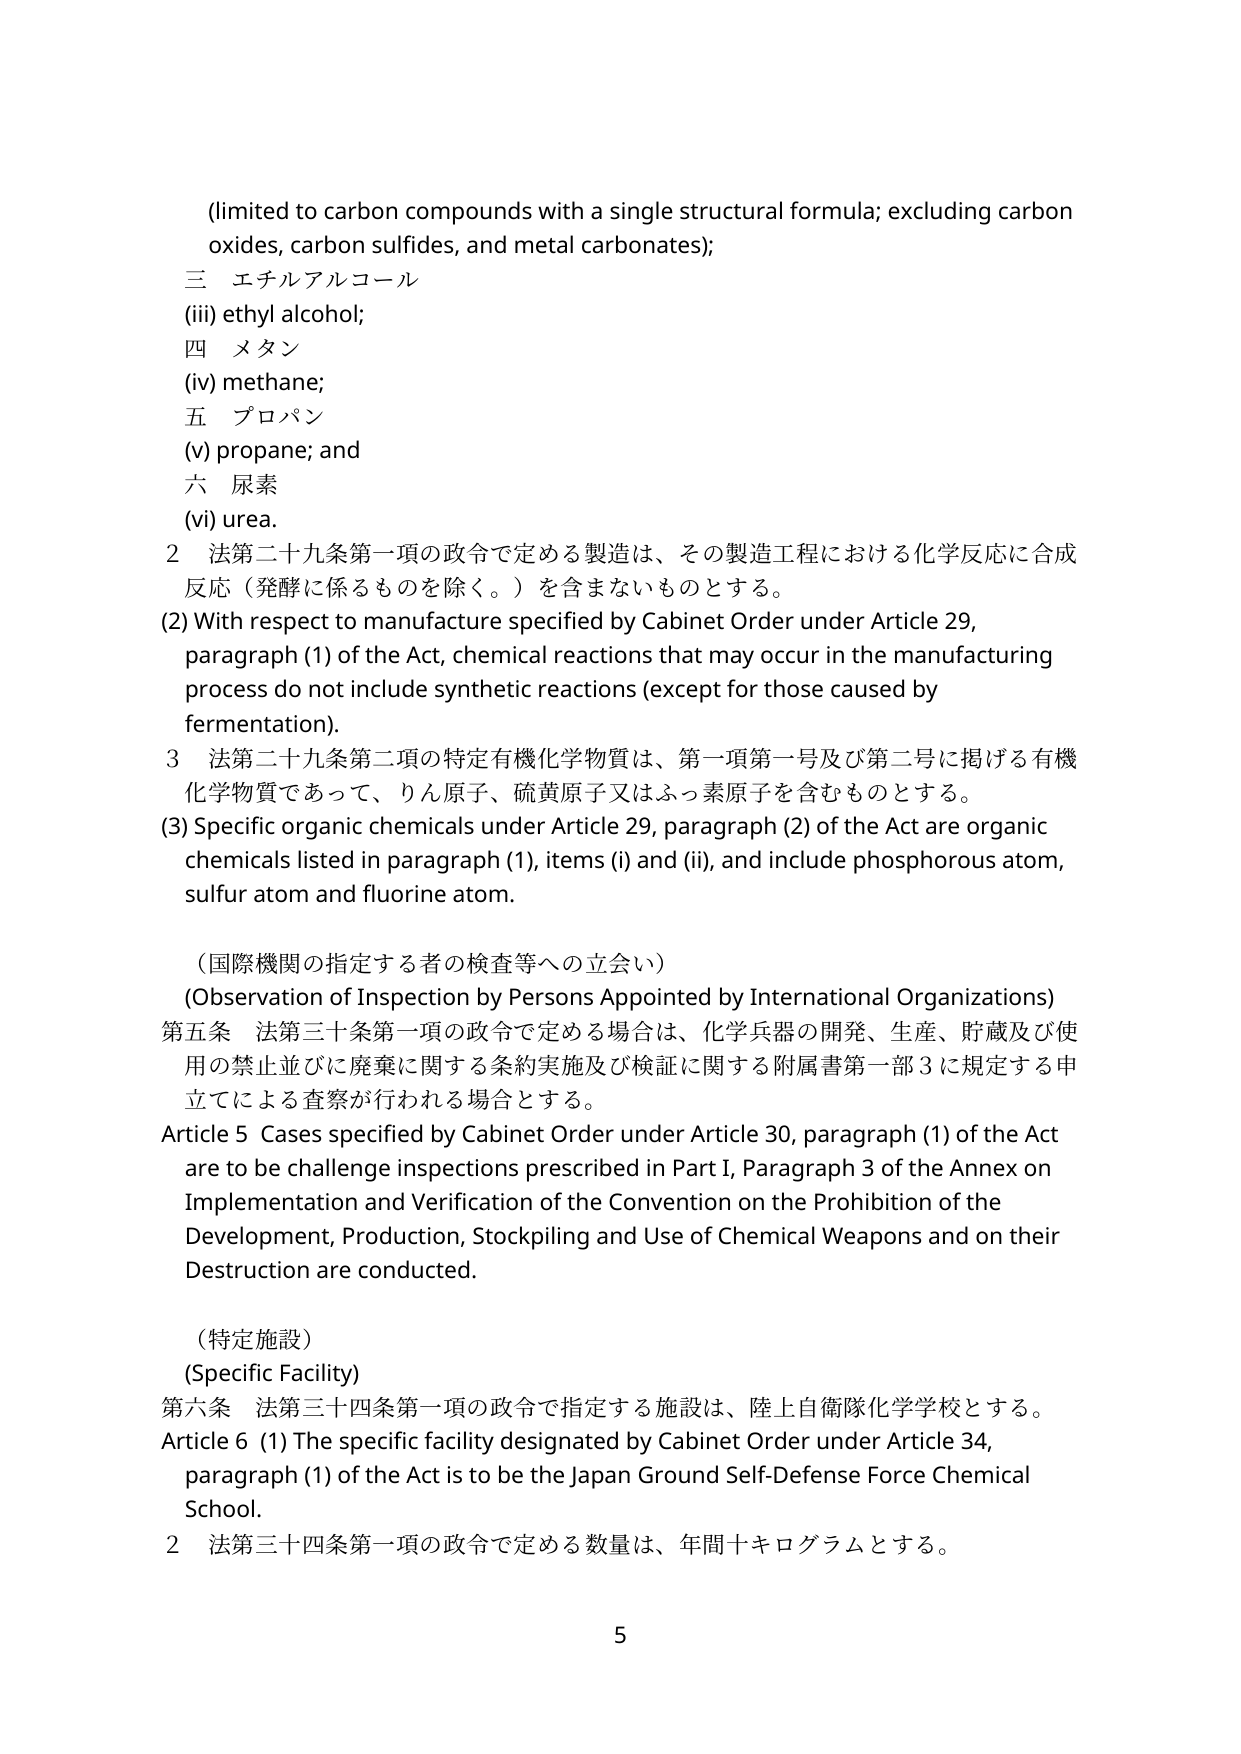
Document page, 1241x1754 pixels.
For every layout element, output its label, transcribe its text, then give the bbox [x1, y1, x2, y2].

text (iii) ethyl alcohol; [184, 296, 1079, 330]
text Article 6 (1) The specific facility designated by Cabinet Order under Article 34, paragraph (1) of the Act is to be the Japan Ground Self-Defense Force Chemical School. [161, 1424, 1079, 1526]
text 六 尿素 [184, 467, 1079, 501]
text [184, 194, 1079, 262]
text 五 プロパン [184, 399, 1079, 433]
text (3) Specific organic chemicals under Article 29, paragraph (2) of the Act are organic chemicals listed in paragraph (1), items (i) and (ii), and include phosphorous atom, sulfur atom and fluorine atom. [161, 809, 1079, 911]
text (v) propane; and [184, 433, 1079, 467]
text (2) With respect to manufacture specified by Cabinet Order under Article 29, paragraph (1) of the Act, chemical reactions that may occur in the manufacturing process do not include synthetic reactions (except for those caused by fermentation). [161, 604, 1079, 740]
text ２ 法第二十九条第一項の政令で定める製造は、その製造工程における化学反応に合成反応（発酵に係るものを除く。）を含まないものとする。 [161, 535, 1079, 604]
text (vi) urea. [184, 501, 1079, 535]
text Article 5 Cases specified by Cabinet Order under Article 30, paragraph (1) of the Act are to be challenge inspections prescribed in Part I, Paragraph 3 of the Annex on Implementation and Verification of the Convention on the Prohibition of the Development, Production, Stockpiling and Use of Chemical Weapons and on their Destruction are conducted. [161, 1116, 1079, 1287]
text 第五条 法第三十条第一項の政令で定める場合は、化学兵器の開発、生産、貯蔵及び使用の禁止並びに廃棄に関する条約実施及び検証に関する附属書第一部３に規定する申立てによる査察が行われる場合とする。 [161, 1014, 1079, 1116]
text ２ 法第三十四条第一項の政令で定める数量は、年間十キログラムとする。 [161, 1526, 1079, 1560]
text （国際機関の指定する者の検査等への立会い） [184, 945, 1079, 979]
text 四 メタン [184, 330, 1079, 364]
text (Specific Facility) [184, 1355, 1079, 1389]
text ３ 法第二十九条第二項の特定有機化学物質は、第一項第一号及び第二号に掲げる有機化学物質であって、りん原子、硫黄原子又はふっ素原子を含むものとする。 [161, 740, 1079, 809]
text 第六条 法第三十四条第一項の政令で指定する施設は、陸上自衛隊化学学校とする。 [161, 1389, 1079, 1424]
text （特定施設） [184, 1321, 1079, 1355]
text (Observation of Inspection by Persons Appointed by International Organizations) [184, 979, 1079, 1014]
text (iv) methane; [184, 364, 1079, 399]
text 三 エチルアルコール [184, 262, 1079, 296]
